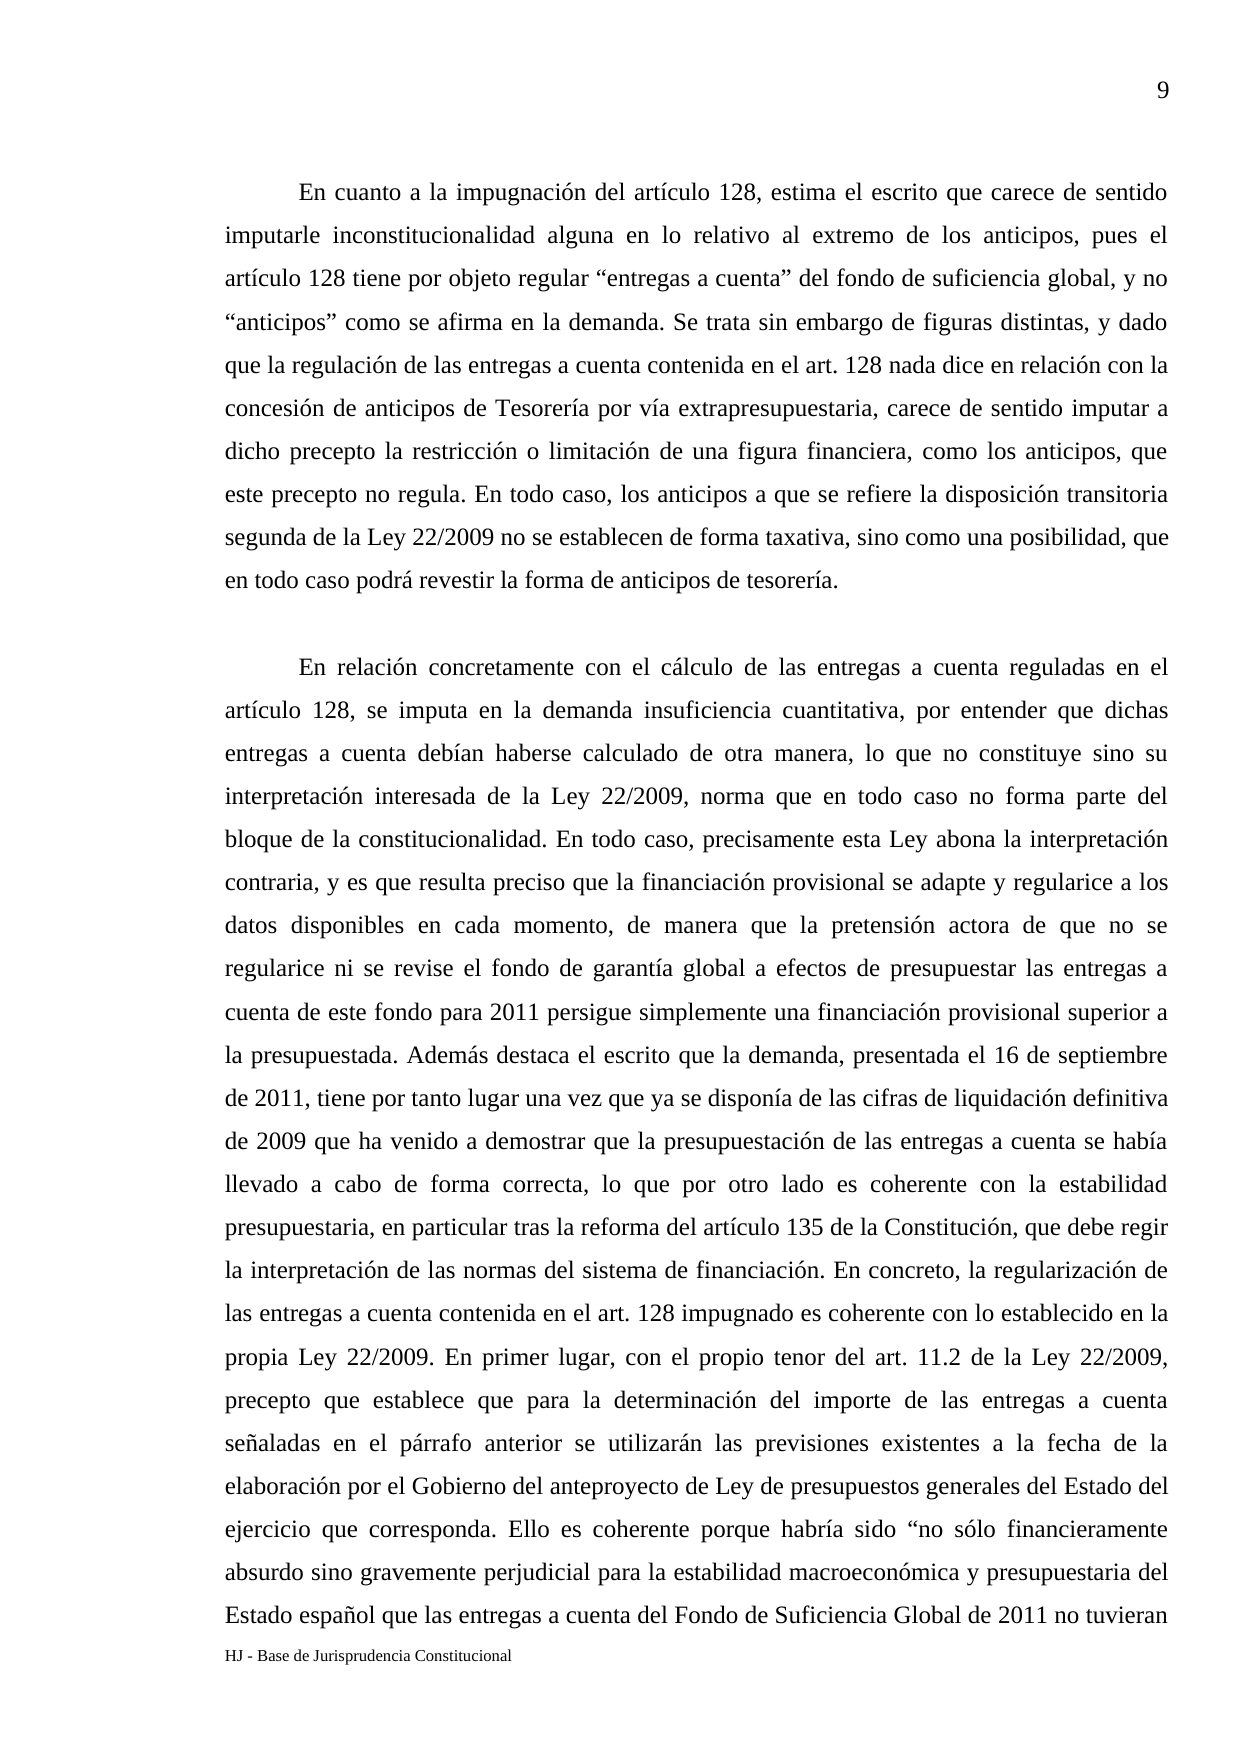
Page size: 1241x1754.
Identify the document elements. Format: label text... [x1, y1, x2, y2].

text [224, 652, 1169, 1629]
text En cuanto a la impugnación del artículo 128, estima el escrito que carece de sentido imputarle inconstitucionalidad alguna en lo relativo al extremo de los anticipos, pues el artículo 128 tiene por objeto regular “entregas a cuenta” del fondo de suficiencia global, y no “anticipos” como se afirma en la demanda. Se trata sin embargo de figuras distintas, y dado que la regulación de las entregas a cuenta contenida en el art. 128 nada dice en relación con la concesión de anticipos de Tesorería por vía extrapresupuestaria, carece de sentido imputar a dicho precepto la restricción o limitación de una figura financiera, como los anticipos, que este precepto no regula. En todo caso, los anticipos a que se refiere la disposición transitoria segunda de la Ley 22/2009 no se establecen de forma taxativa, sino como una posibilidad, que en todo caso podrá revestir la forma de anticipos de tesorería. [224, 177, 1169, 594]
